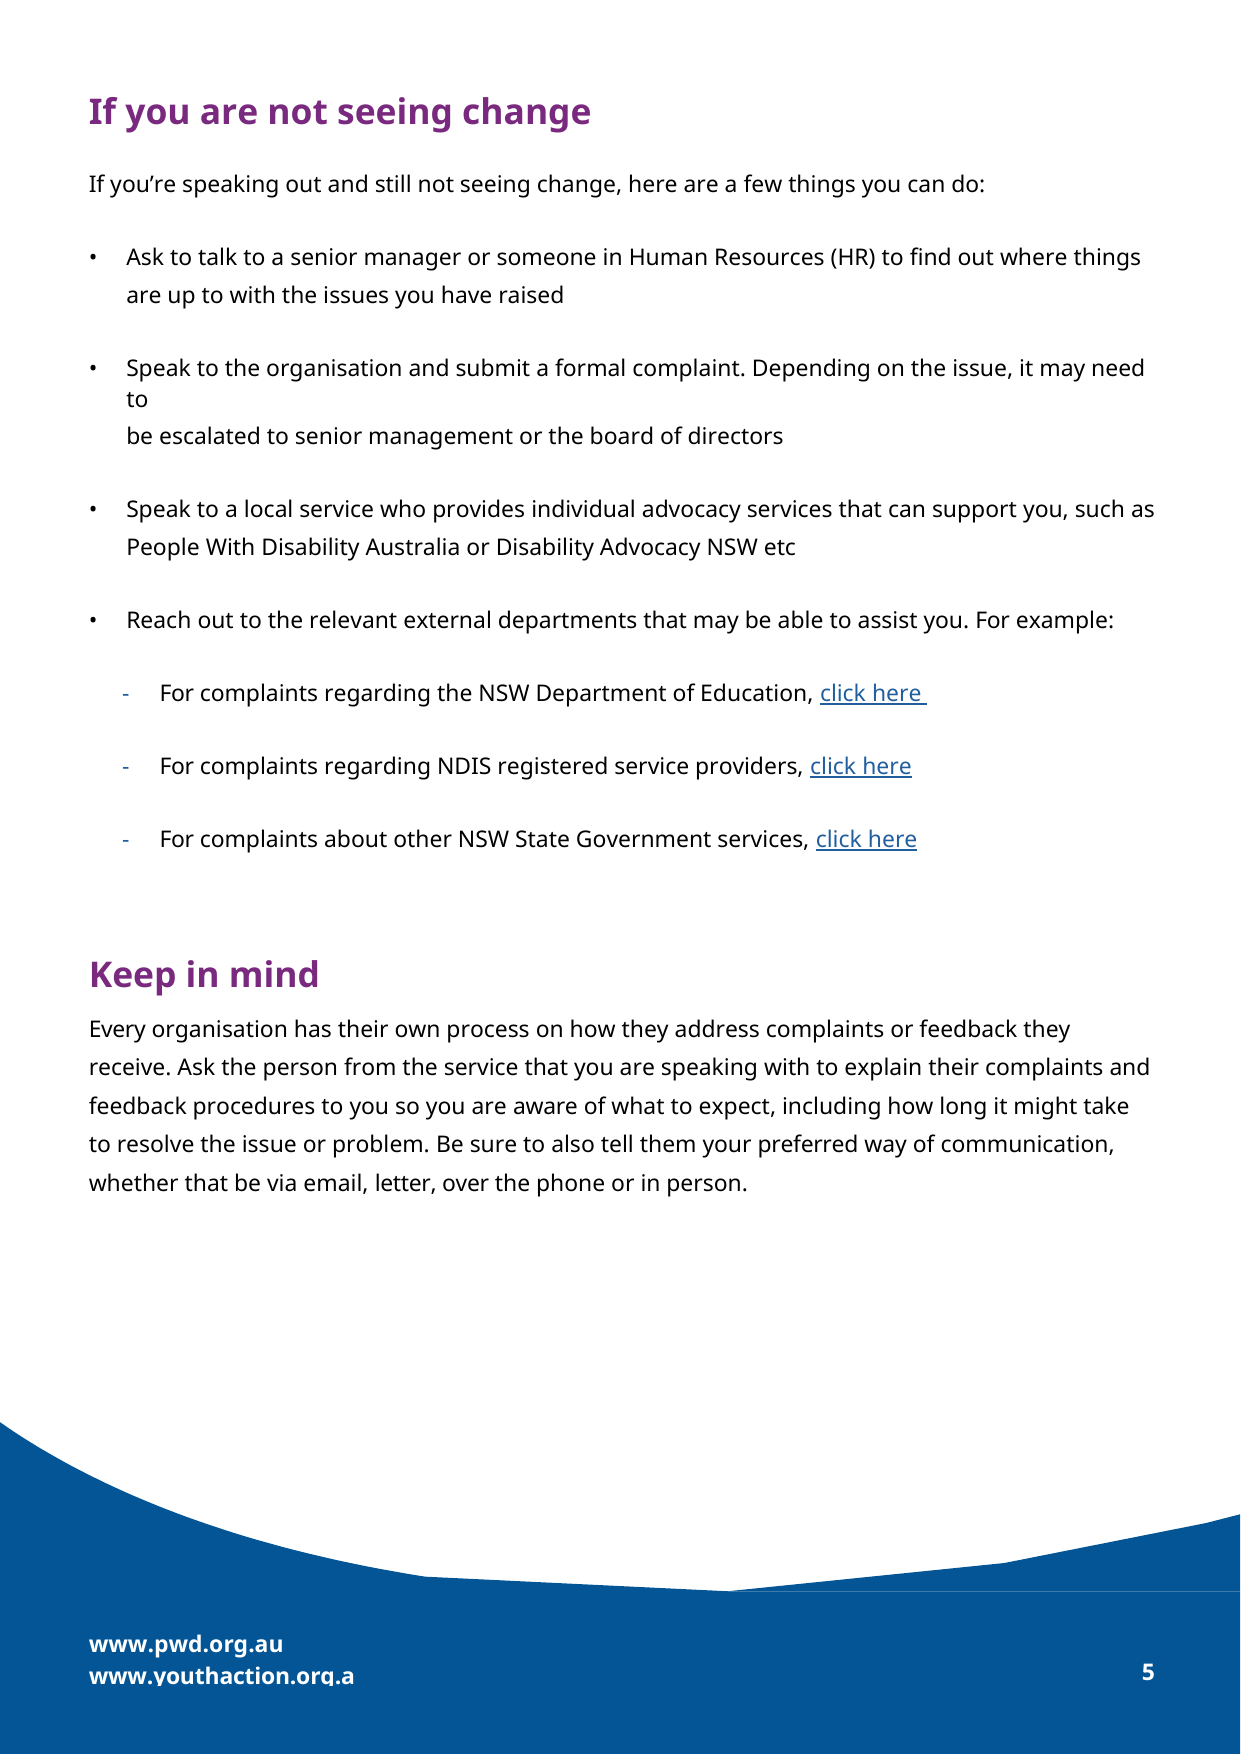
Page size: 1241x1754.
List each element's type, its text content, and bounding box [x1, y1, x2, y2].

text People With Disability Australia or Disability Advocacy NSW etc [126, 531, 1163, 562]
text Every organisation has their own process on how they address complaints or feedback they receive. Ask the person from the service that you are speaking with to explain their complaints and feedback procedures to you so you are aware of what to expect, including how long it might take to resolve the issue or problem. Be sure to also tell them your preferred way of communication, whether that be via email, letter, over the phone or in person. [88, 1013, 1152, 1198]
subtitle Keep in mind [88, 949, 1163, 997]
list For complaints about other NSW State Government services, click here [122, 822, 1163, 854]
list For complaints regarding the NSW Department of Education, click here [122, 677, 1163, 708]
subtitle If you are not seeing change [88, 87, 1163, 135]
list Reach out to the relevant external departments that may be able to assist you. For example: [88, 604, 1163, 635]
list Ask to talk to a senior manager or someone in Human Resources (HR) to find out where things [88, 241, 1163, 272]
list For complaints regarding NDIS registered service providers, click here [122, 749, 1163, 781]
text are up to with the issues you have raised [126, 278, 1163, 310]
text be escalated to senior management or the board of directors [126, 420, 1163, 452]
list Speak to a local service who provides individual advocacy services that can support you, such as [88, 493, 1163, 524]
list Speak to the organisation and submit a formal complaint. Depending on the issue, it may need to [88, 351, 1163, 414]
text If you’re speaking out and still not seeing change, here are a few things you can do: [88, 168, 1163, 199]
